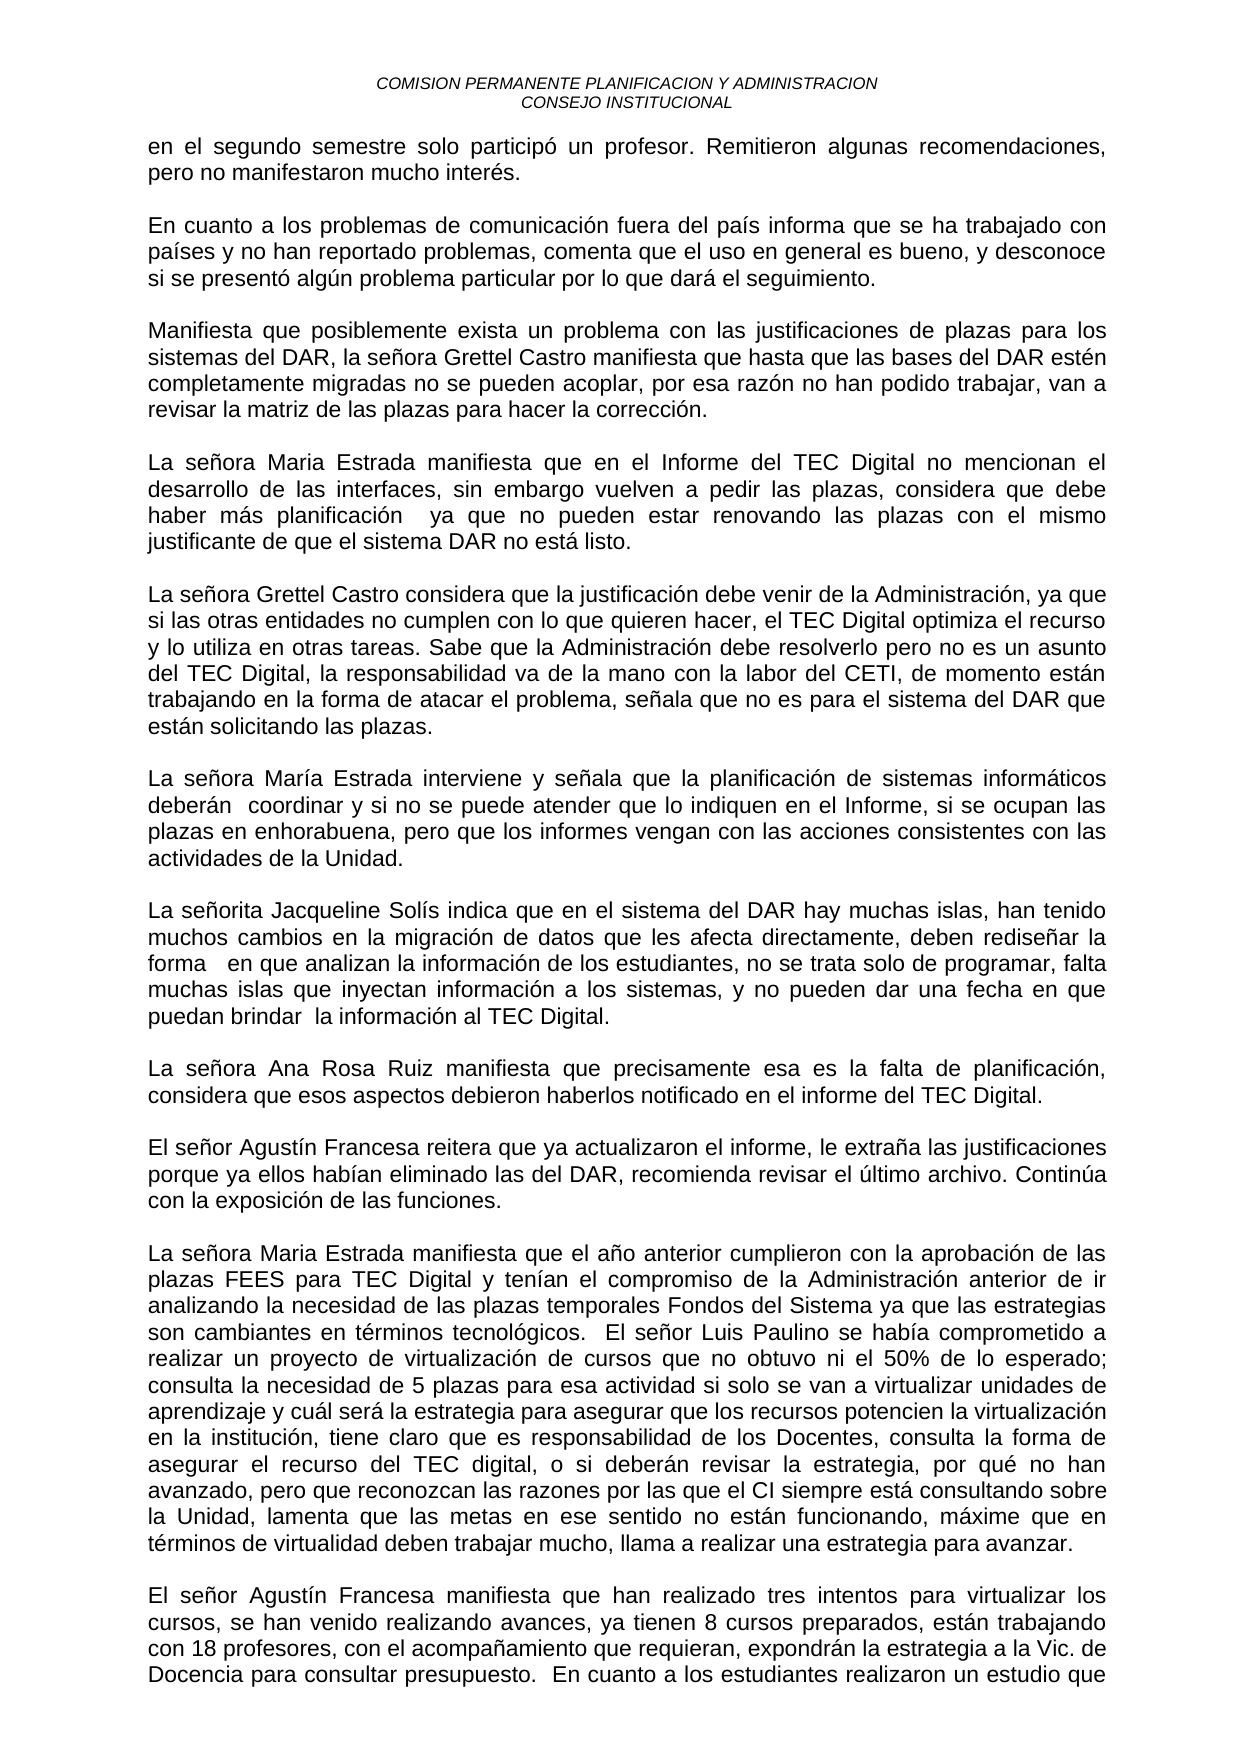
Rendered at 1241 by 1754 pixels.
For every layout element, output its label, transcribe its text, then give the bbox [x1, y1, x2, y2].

text La señorita Jacqueline Solís indica que en el sistema del DAR hay muchas islas, han tenido muchos cambios en la migración de datos que les afecta directamente, deben rediseñar la forma en que analizan la información de los estudiantes, no se trata solo de programar, falta muchas islas que inyectan información a los sistemas, y no pueden dar una fecha en que puedan brindar la información al TEC Digital. [148, 897, 1107, 1029]
text Manifiesta que posiblemente exista un problema con las justificaciones de plazas para los sistemas del DAR, la señora Grettel Castro manifiesta que hasta que las bases del DAR estén completamente migradas no se pueden acoplar, por esa razón no han podido trabajar, van a revisar la matriz de las plazas para hacer la corrección. [148, 317, 1107, 423]
text En cuanto a los problemas de comunicación fuera del país informa que se ha trabajado con países y no han reportado problemas, comenta que el uso en general es bueno, y desconoce si se presentó algún problema particular por lo que dará el seguimiento. [148, 212, 1107, 291]
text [148, 1582, 1107, 1688]
text La señora Maria Estrada manifiesta que en el Informe del TEC Digital no mencionan el desarrollo de las interfaces, sin embargo vuelven a pedir las plazas, considera que debe haber más planificación ya que no pueden estar renovando las plazas con el mismo justificante de que el sistema DAR no está listo. [148, 449, 1107, 554]
text La señora Ana Rosa Ruiz manifiesta que precisamente esa es la falta de planificación, considera que esos aspectos debieron haberlos notificado en el informe del TEC Digital. [148, 1055, 1107, 1108]
text La señora María Estrada interviene y señala que la planificación de sistemas informáticos deberán coordinar y si no se puede atender que lo indiquen en el Informe, si se ocupan las plazas en enhorabuena, pero que los informes vengan con las acciones consistentes con las actividades de la Unidad. [148, 765, 1107, 871]
text El señor Agustín Francesa reitera que ya actualizaron el informe, le extraña las justificaciones porque ya ellos habían eliminado las del DAR, recomienda revisar el último archivo. Continúa con la exposición de las funciones. [148, 1134, 1107, 1213]
text La señora Grettel Castro considera que la justificación debe venir de la Administración, ya que si las otras entidades no cumplen con lo que quieren hacer, el TEC Digital optimiza el recurso y lo utiliza en otras tareas. Sabe que la Administración debe resolverlo pero no es un asunto del TEC Digital, la responsabilidad va de la mano con la labor del CETI, de momento están trabajando en la forma de atacar el problema, señala que no es para el sistema del DAR que están solicitando las plazas. [148, 581, 1107, 739]
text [148, 133, 1107, 186]
text La señora Maria Estrada manifiesta que el año anterior cumplieron con la aprobación de las plazas FEES para TEC Digital y tenían el compromiso de la Administración anterior de ir analizando la necesidad de las plazas temporales Fondos del Sistema ya que las estrategias son cambiantes en términos tecnológicos. El señor Luis Paulino se había comprometido a realizar un proyecto de virtualización de cursos que no obtuvo ni el 50% de lo esperado; consulta la necesidad de 5 plazas para esa actividad si solo se van a virtualizar unidades de aprendizaje y cuál será la estrategia para asegurar que los recursos potencien la virtualización en la institución, tiene claro que es responsabilidad de los Docentes, consulta la forma de asegurar el recurso del TEC digital, o si deberán revisar la estrategia, por qué no han avanzado, pero que reconozcan las razones por las que el CI siempre está consultando sobre la Unidad, lamenta que las metas en ese sentido no están funcionando, máxime que en términos de virtualidad deben trabajar mucho, llama a realizar una estrategia para avanzar. [148, 1240, 1107, 1556]
